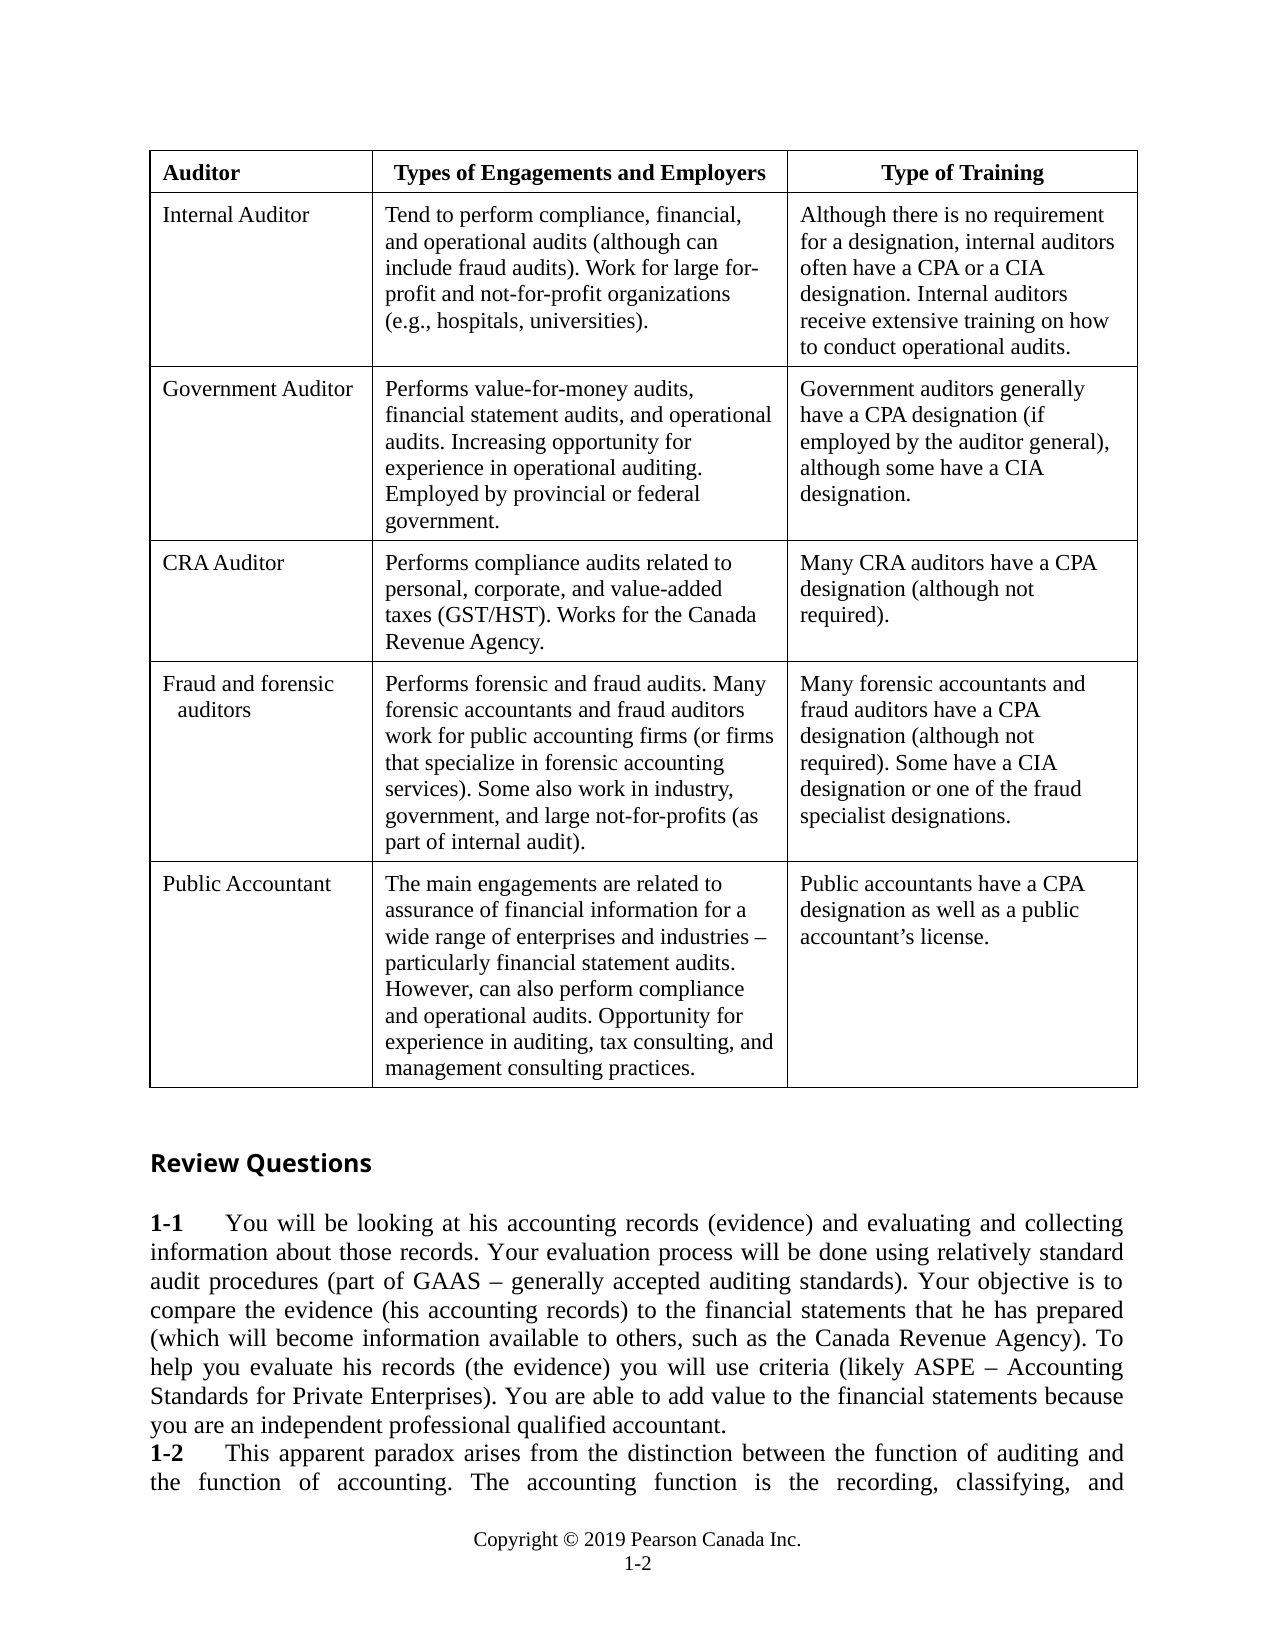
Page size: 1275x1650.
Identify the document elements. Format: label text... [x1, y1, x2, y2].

table_cell CRA Auditor [151, 541, 372, 661]
table_cell Government auditors generally have a CPA designation (if employed by the auditor general), although some have a CIA designation. [788, 367, 1137, 539]
table_cell Performs forensic and fraud audits. Many forensic accountants and fraud auditors work for public accounting firms (or firms that specialize in forensic accounting services). Some also work in industry, government, and large not-for-profits (as part of internal audit). [373, 662, 787, 861]
table_cell Performs compliance audits related to personal, corporate, and value-added taxes (GST/HST). Works for the Canada Revenue Agency. [373, 541, 787, 661]
table_cell Fraud and forensic auditors [151, 662, 372, 861]
table_cell Many forensic accountants and fraud auditors have a CPA designation (although not required). Some have a CIA designation or one of the fraud specialist designations. [788, 662, 1137, 861]
table_header Types of Engagements and Employers [373, 151, 787, 192]
text Review Questions [150, 1146, 1125, 1180]
table_cell The main engagements are related to assurance of financial information for a wide range of enterprises and industries – particularly financial statement audits. However, can also perform compliance and operational audits. Opportunity for experience in auditing, tax consulting, and management consulting practices. [373, 862, 787, 1087]
table_cell Many CRA auditors have a CPA designation (although not required). [788, 541, 1137, 661]
text 1-1 You will be looking at his accounting records (evidence) and evaluating and collecting information about those records. Your evaluation process will be done using relatively standard audit procedures (part of GAAS – generally accepted auditing standards). Your objective is to compare the evidence (his accounting records) to the financial statements that he has prepared (which will become information available to others, such as the Canada Revenue Agency). To help you evaluate his records (the evidence) you will use criteria (likely ASPE – Accounting Standards for Private Enterprises). You are able to add value to the financial statements because you are an independent professional qualified accountant. [150, 1208, 1125, 1438]
table_cell Internal Auditor [151, 193, 372, 366]
table_cell Public accountants have a CPA designation as well as a public accountant’s license. [788, 862, 1137, 1087]
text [150, 1438, 1125, 1496]
table_cell Tend to perform compliance, financial, and operational audits (although can include fraud audits). Work for large for-profit and not-for-profit organizations (e.g., hospitals, universities). [373, 193, 787, 366]
table_cell Public Accountant [151, 862, 372, 1087]
table_cell Government Auditor [151, 367, 372, 539]
table_header Type of Training [788, 151, 1137, 192]
table_cell Although there is no requirement for a designation, internal auditors often have a CPA or a CIA designation. Internal auditors receive extensive training on how to conduct operational audits. [788, 193, 1137, 366]
table_cell Performs value-for-money audits, financial statement audits, and operational audits. Increasing opportunity for experience in operational auditing. Employed by provincial or federal government. [373, 367, 787, 539]
table_header Auditor [151, 151, 372, 192]
